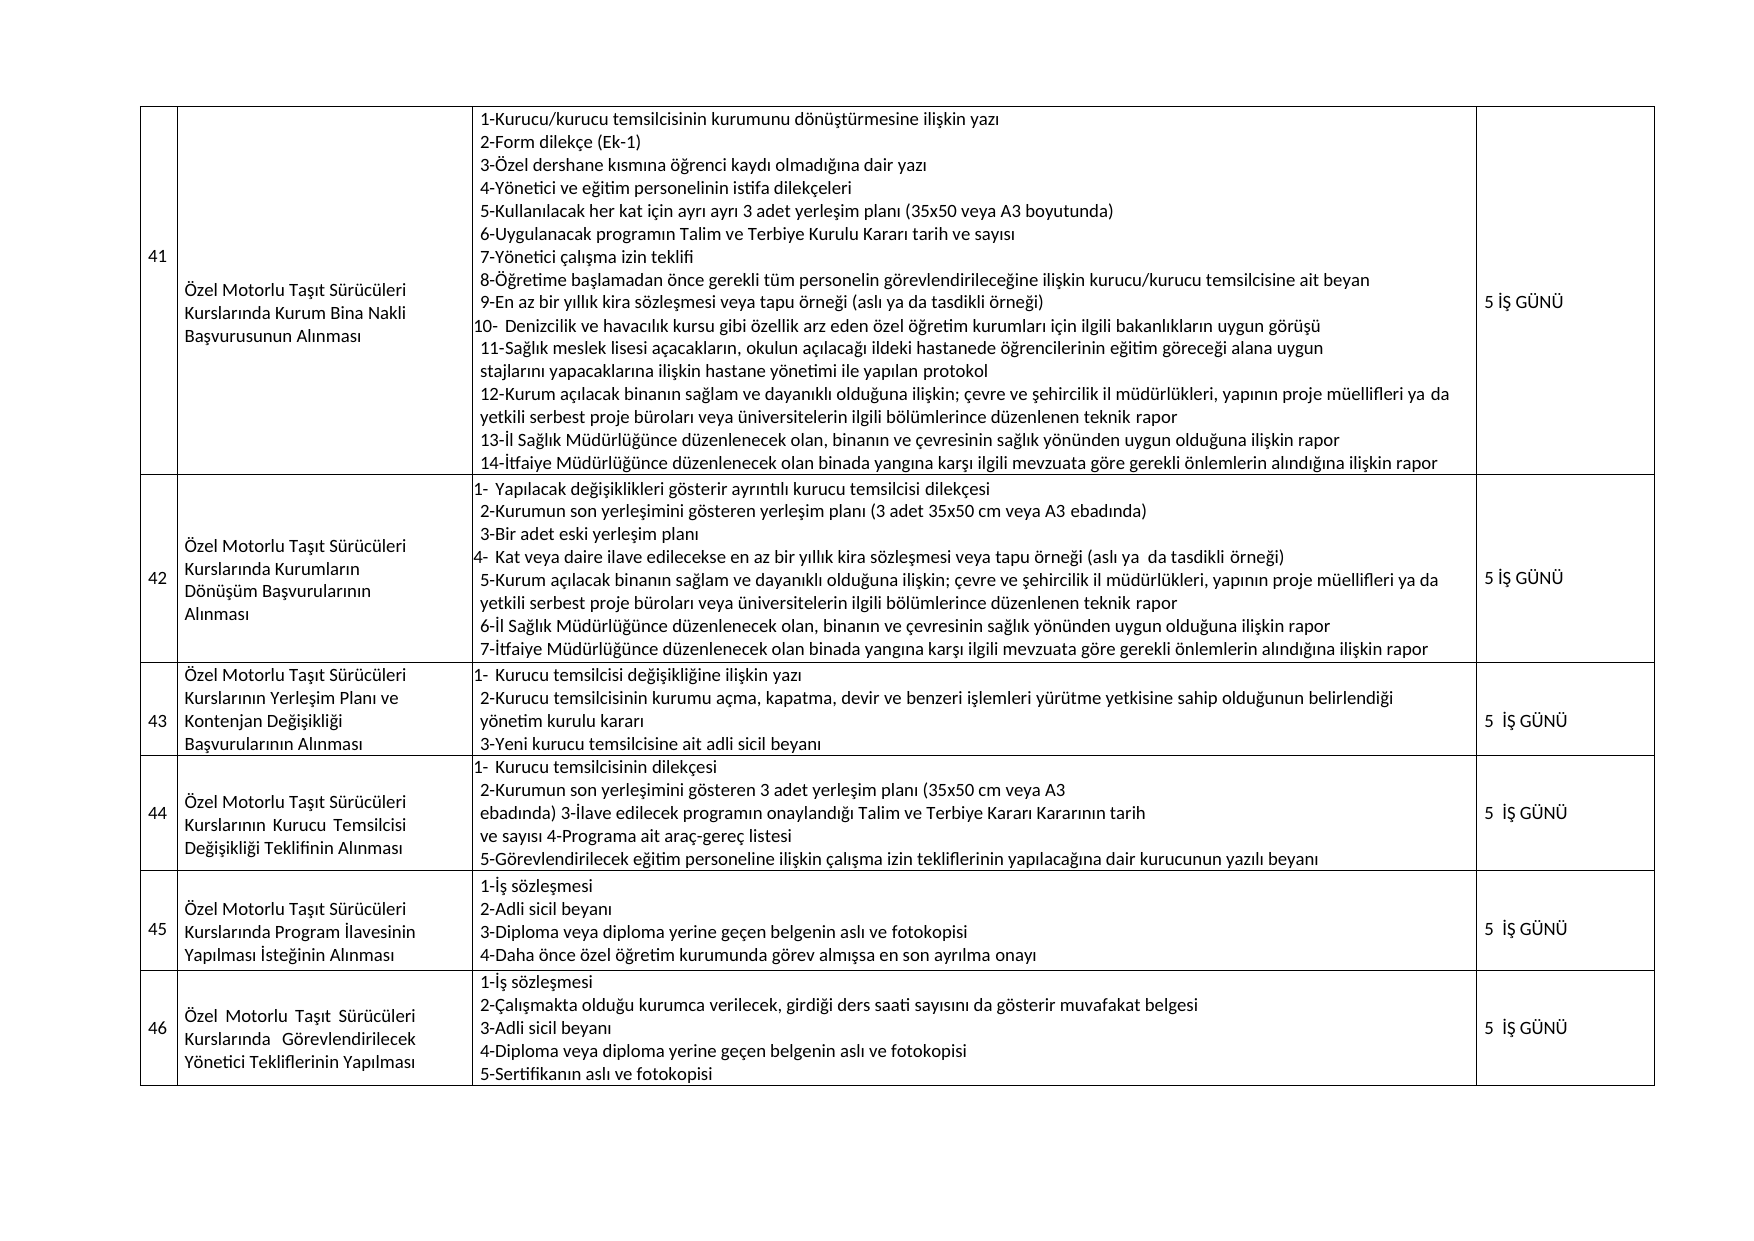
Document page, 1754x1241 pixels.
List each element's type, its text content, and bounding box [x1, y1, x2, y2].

table_cell 45 [141, 871, 177, 969]
table_header 1-Kurucu/kurucu temsilcisinin kurumunu dönüştürmesine ilişkin yazı 2-Form dilekçe (Ek-1) 3-Özel dershane kısmına öğrenci kaydı olmadığına dair yazı 4-Yönetici ve eğitim personelinin istifa dilekçeleri 5-Kullanılacak her kat için ayrı ayrı 3 adet yerleşim planı (35x50 veya A3 boyutunda) 6-Uygulanacak programın Talim ve Terbiye Kurulu Kararı tarih ve sayısı 7-Yönetici çalışma izin teklifi 8-Öğretime başlamadan önce gerekli tüm personelin görevlendirileceğine ilişkin kurucu/kurucu temsilcisine ait beyan 9-En az bir yıllık kira sözleşmesi veya tapu örneği (aslı ya da tasdikli örneği) Denizcilik ve havacılık kursu gibi özellik arz eden özel öğretim kurumları için ilgili bakanlıkların uygun görüşü Sağlık meslek lisesi açacakların, okulun açılacağı ildeki hastanede öğrencilerinin eğitim göreceği alana uygun stajlarını yapacaklarına ilişkin hastane yönetimi ile yapılan protokol Kurum açılacak binanın sağlam ve dayanıklı olduğuna ilişkin; çevre ve şehircilik il müdürlükleri, yapının proje müellifleri ya da yetkili serbest proje büroları veya üniversitelerin ilgili bölümlerince düzenlenen teknik rapor 13-İl Sağlık Müdürlüğünce düzenlenecek olan, binanın ve çevresinin sağlık yönünden uygun olduğuna ilişkin rapor 14-İtfaiye Müdürlüğünce düzenlenecek olan binada yangına karşı ilgili mevzuata göre gerekli önlemlerin alındığına ilişkin rapor [473, 107, 1476, 474]
table_cell Özel Motorlu Taşıt Sürücüleri Kurslarında Program İlavesinin Yapılması İsteğinin Alınması [178, 871, 472, 969]
table_cell 5 İŞ GÜNÜ [1477, 971, 1654, 1085]
table_cell Özel Motorlu Taşıt Sürücüleri Kurslarında Kurumların Dönüşüm Başvurularının Alınması [178, 475, 472, 662]
table_cell 5 İŞ GÜNÜ [1477, 756, 1654, 870]
table_cell 43 [141, 663, 177, 755]
table_cell 42 [141, 475, 177, 662]
table_cell Özel Motorlu Taşıt Sürücüleri Kurslarının Yerleşim Planı ve Kontenjan Değişikliği Başvurularının Alınması [178, 663, 472, 755]
table_cell Özel Motorlu Taşıt Sürücüleri Kurslarında Görevlendirilecek Yönetici Tekliflerinin Yapılması [178, 971, 472, 1085]
table_cell 5 İŞ GÜNÜ [1477, 475, 1654, 662]
table_cell 1-İş sözleşmesi Adli sicil beyanı Diploma veya diploma yerine geçen belgenin aslı ve fotokopisi Daha önce özel öğretim kurumunda görev almışsa en son ayrılma onayı [473, 871, 1476, 969]
table_cell 46 [141, 971, 177, 1085]
table_cell Yapılacak değişiklikleri gösterir ayrıntılı kurucu temsilcisi dilekçesi Kurumun son yerleşimini gösteren yerleşim planı (3 adet 35x50 cm veya A3 ebadında) 3-Bir adet eski yerleşim planı Kat veya daire ilave edilecekse en az bir yıllık kira sözleşmesi veya tapu örneği (aslı ya da tasdikli örneği) Kurum açılacak binanın sağlam ve dayanıklı olduğuna ilişkin; çevre ve şehircilik il müdürlükleri, yapının proje müellifleri ya da yetkili serbest proje büroları veya üniversitelerin ilgili bölümlerince düzenlenen teknik rapor 6-İl Sağlık Müdürlüğünce düzenlenecek olan, binanın ve çevresinin sağlık yönünden uygun olduğuna ilişkin rapor 7-İtfaiye Müdürlüğünce düzenlenecek olan binada yangına karşı ilgili mevzuata göre gerekli önlemlerin alındığına ilişkin rapor [473, 475, 1476, 662]
table_cell 1-İş sözleşmesi 2-Çalışmakta olduğu kurumca verilecek, girdiği ders saati sayısını da gösterir muvafakat belgesi 3-Adli sicil beyanı 4-Diploma veya diploma yerine geçen belgenin aslı ve fotokopisi 5-Sertifikanın aslı ve fotokopisi [473, 971, 1476, 1085]
table_cell Kurucu temsilcisi değişikliğine ilişkin yazı Kurucu temsilcisinin kurumu açma, kapatma, devir ve benzeri işlemleri yürütme yetkisine sahip olduğunun belirlendiği yönetim kurulu kararı Yeni kurucu temsilcisine ait adli sicil beyanı [473, 663, 1476, 755]
table_header 41 [141, 107, 177, 474]
table_cell 5 İŞ GÜNÜ [1477, 871, 1654, 969]
table_cell Özel Motorlu Taşıt Sürücüleri Kurslarının Kurucu Temsilcisi Değişikliği Teklifinin Alınması [178, 756, 472, 870]
table_header Özel Motorlu Taşıt Sürücüleri Kurslarında Kurum Bina Nakli Başvurusunun Alınması [178, 107, 472, 474]
table_cell 5 İŞ GÜNÜ [1477, 663, 1654, 755]
table_header 5 İŞ GÜNÜ [1477, 107, 1654, 474]
table_cell 44 [141, 756, 177, 870]
table_cell Kurucu temsilcisinin dilekçesi Kurumun son yerleşimini gösteren 3 adet yerleşim planı (35x50 cm veya A3 ebadında) 3-İlave edilecek programın onaylandığı Talim ve Terbiye Kararı Kararının tarih ve sayısı 4-Programa ait araç-gereç listesi 5-Görevlendirilecek eğitim personeline ilişkin çalışma izin tekliflerinin yapılacağına dair kurucunun yazılı beyanı [473, 756, 1476, 870]
